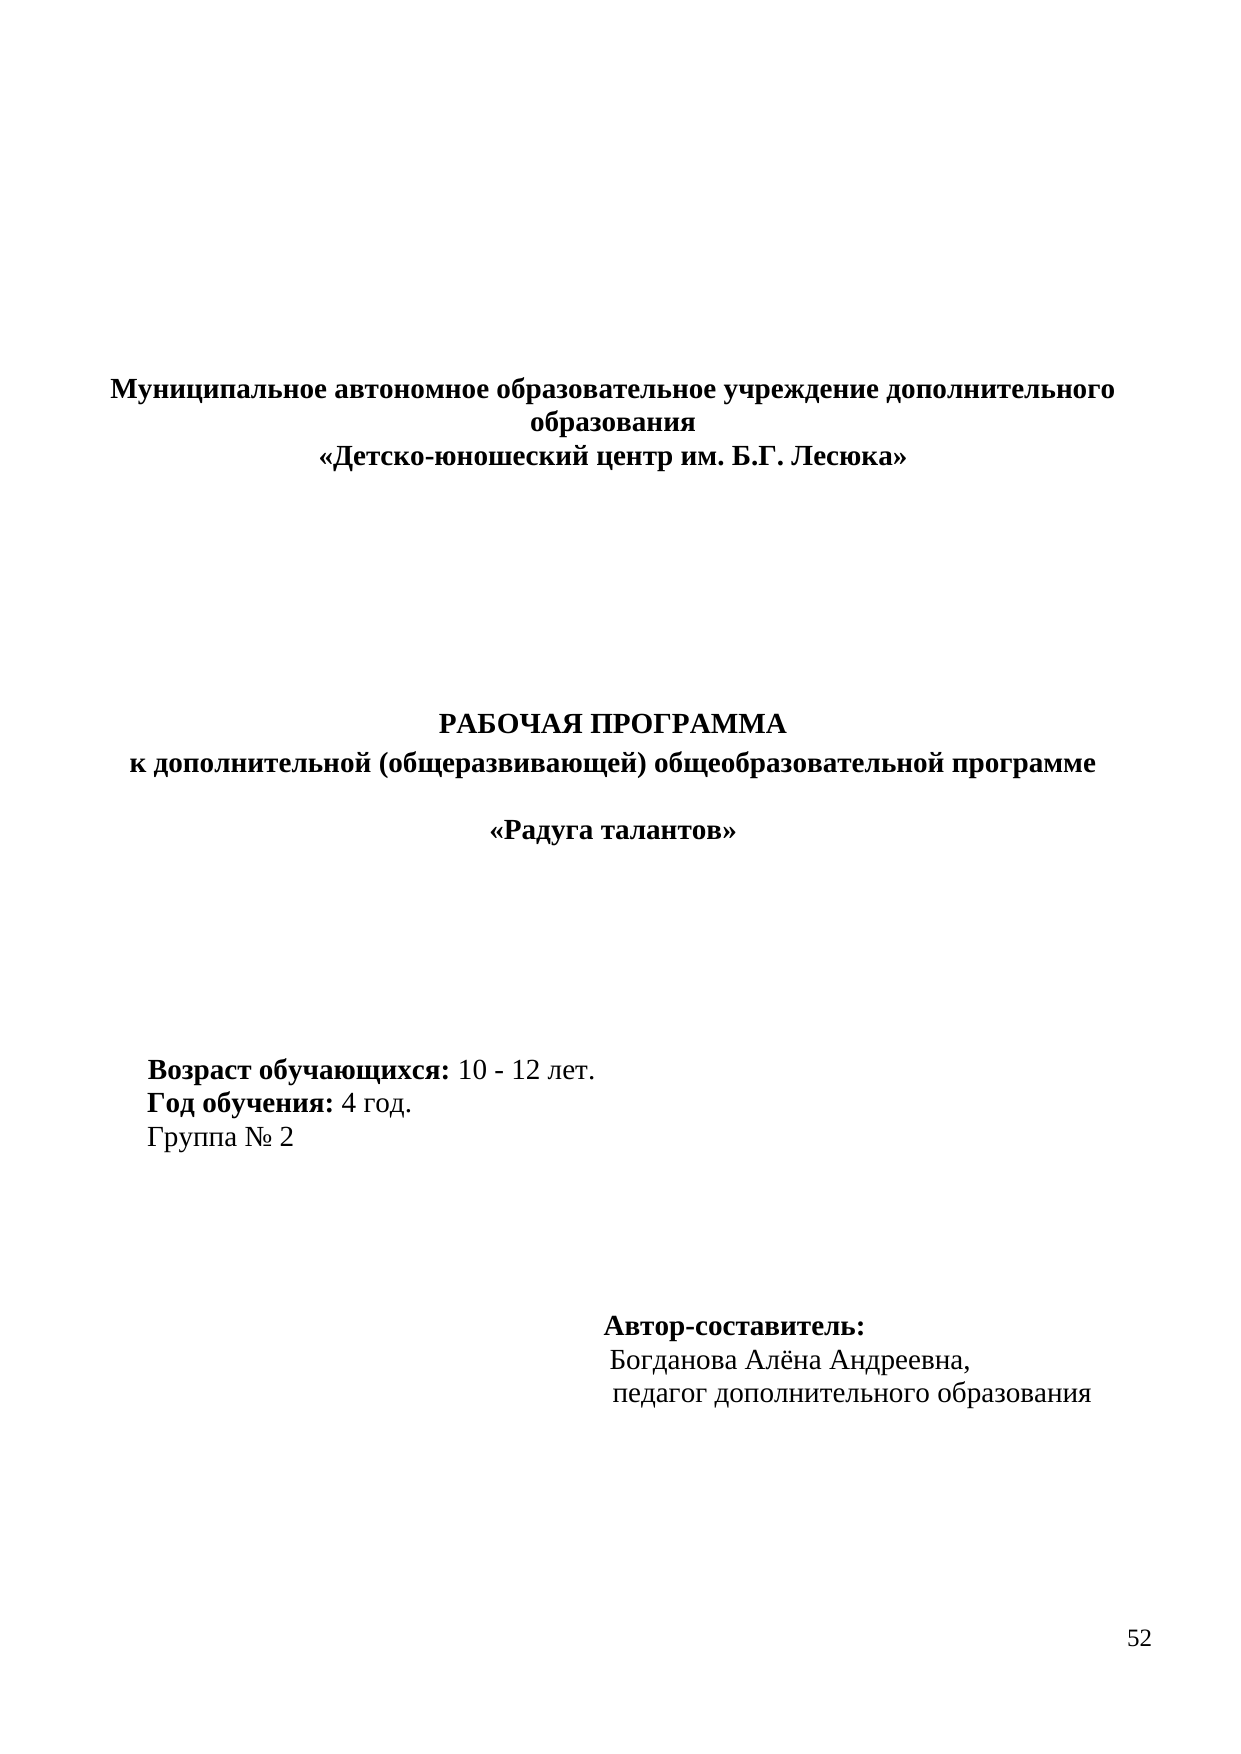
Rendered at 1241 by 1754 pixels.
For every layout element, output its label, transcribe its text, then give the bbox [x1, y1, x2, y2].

text к дополнительной (общеразвивающей) общеобразовательной программе «Радуга талантов» [74, 745, 1152, 845]
text Год обучения: 4 год. [74, 1086, 1152, 1119]
text Автор-составитель: [74, 1308, 1152, 1342]
text «Детско-юношеский центр им. Б.Г. Лесюка» [74, 438, 1152, 471]
text РАБОЧАЯ ПРОГРАММА [74, 706, 1152, 740]
text Муниципальное автономное образовательное учреждение дополнительного образования [74, 371, 1152, 438]
text Возраст обучающихся: 10 - 12 лет. [145, 1052, 1152, 1086]
text Группа № 2 [74, 1119, 1152, 1153]
text педагог дополнительного образования [74, 1376, 1152, 1409]
text Богданова Алёна Андреевна, [74, 1342, 1152, 1376]
